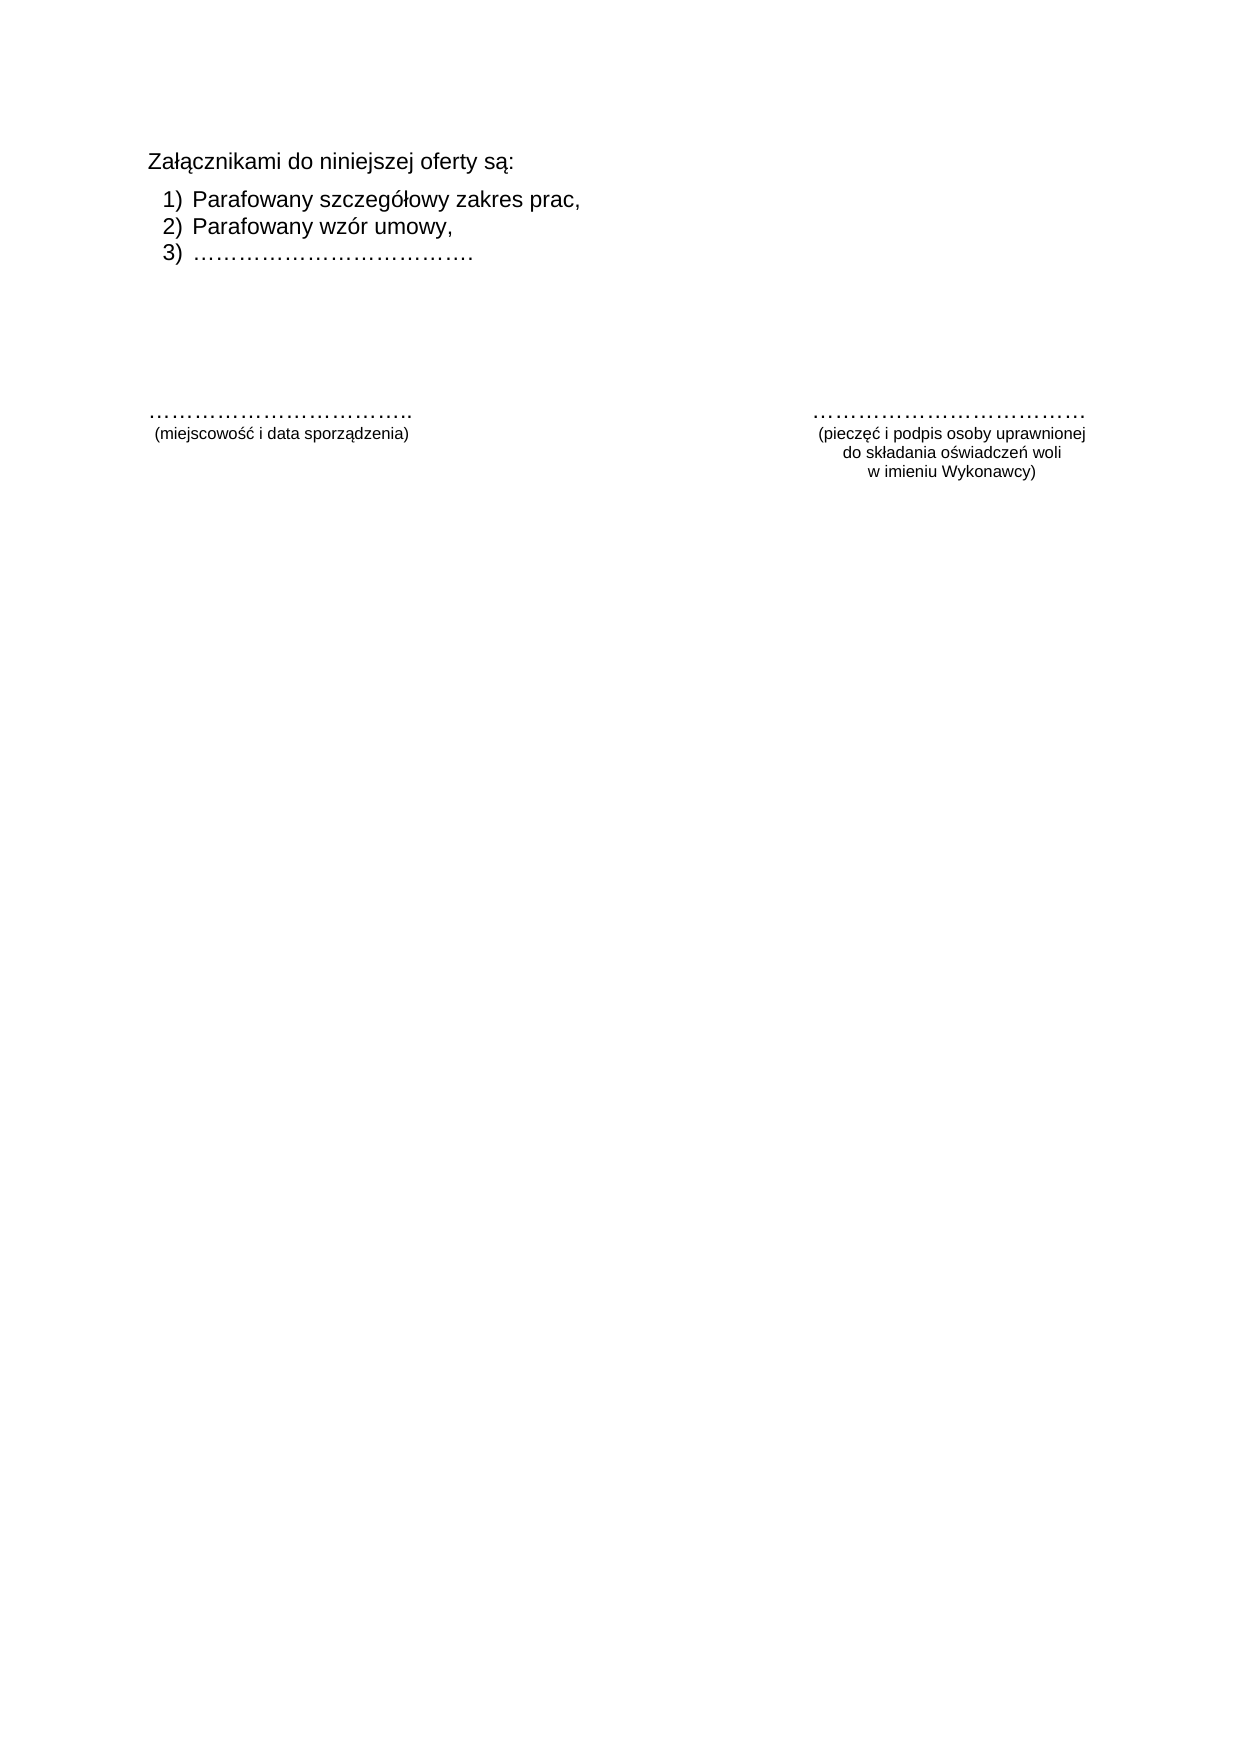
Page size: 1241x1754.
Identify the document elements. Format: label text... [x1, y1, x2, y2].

text do składania oświadczeń woli w imieniu Wykonawcy) [811, 443, 1093, 481]
list Parafowany wzór umowy, [162, 213, 1122, 239]
text …………………………….. ……………………………… [148, 397, 1093, 424]
list ………………………………. [162, 239, 1122, 266]
text (miejscowość i data sporządzenia) (pieczęć i podpis osoby uprawnionej [148, 424, 1093, 443]
list Parafowany szczegółowy zakres prac, [162, 186, 1122, 213]
text Załącznikami do niniejszej oferty są: [148, 148, 1122, 174]
